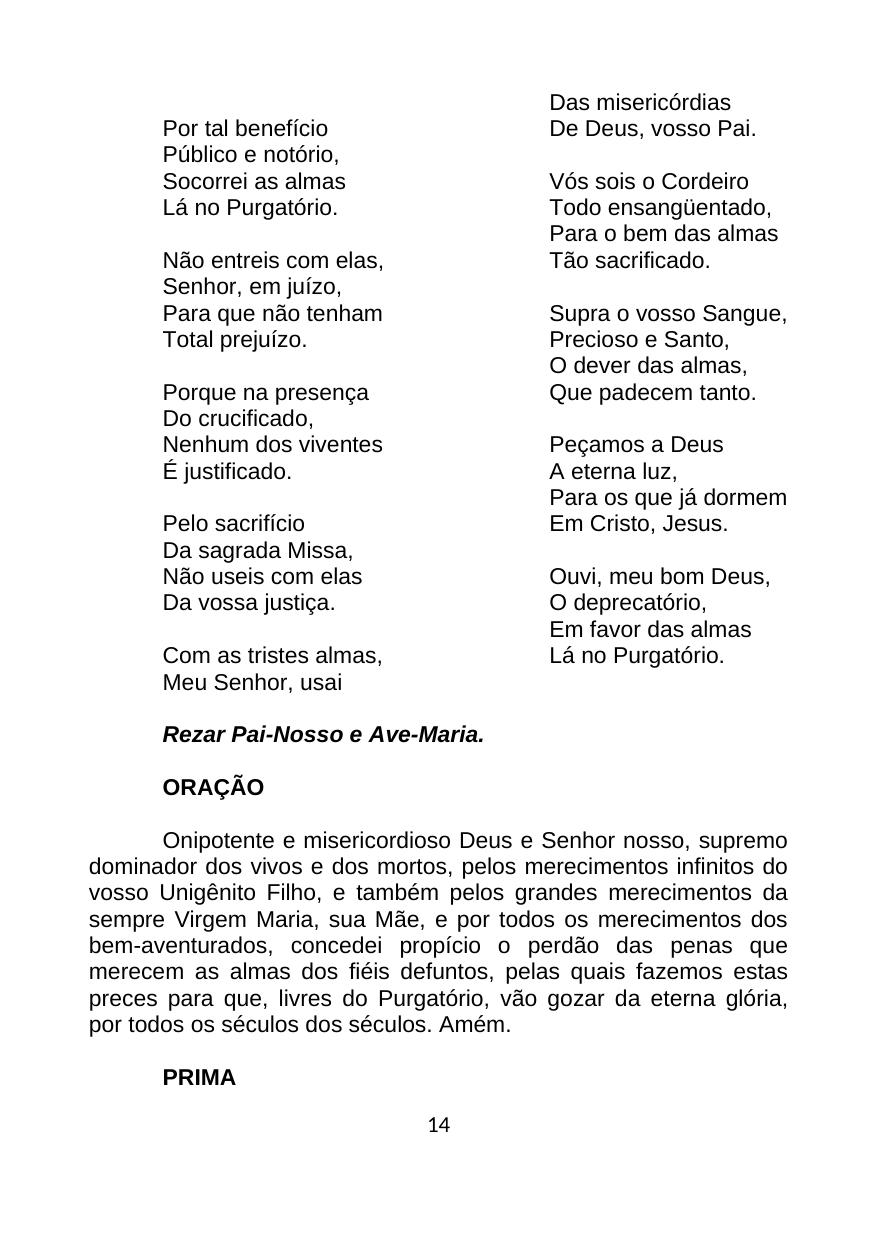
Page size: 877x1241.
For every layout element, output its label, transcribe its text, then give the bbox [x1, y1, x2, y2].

text Peçamos a Deus [475, 431, 788, 458]
text Ouvi, meu bom Deus, [475, 563, 788, 589]
text Por tal benefício [89, 115, 402, 141]
text Da vossa justiça. [89, 589, 402, 616]
text De Deus, vosso Pai. [475, 115, 788, 141]
text Da sagrada Missa, [89, 537, 402, 563]
text Com as tristes almas, [89, 642, 402, 668]
text Para o bem das almas [475, 220, 788, 247]
text Total prejuízo. [89, 326, 402, 352]
text Das misericórdias [475, 89, 788, 115]
text Nenhum dos viventes [89, 431, 402, 458]
text O deprecatório, [475, 589, 788, 616]
text Não entreis com elas, [89, 247, 402, 273]
text Socorrei as almas [89, 168, 402, 194]
text Precioso e Santo, [475, 326, 788, 352]
text ORAÇÃO [89, 774, 788, 800]
text É justificado. [89, 458, 402, 484]
text Meu Senhor, usai [89, 668, 402, 695]
text Em Cristo, Jesus. [475, 510, 788, 537]
text Tão sacrificado. [475, 247, 788, 273]
text Para que não tenham [89, 299, 402, 326]
text Pelo sacrifício [89, 510, 402, 537]
text Onipotente e misericordioso Deus e Senhor nosso, supremo dominador dos vivos e dos mortos, pelos merecimentos infinitos do vosso Unigênito Filho, e também pelos grandes merecimentos da sempre Virgem Maria, sua Mãe, e por todos os merecimentos dos bem-aventurados, concedei propício o perdão das penas que merecem as almas dos fiéis defuntos, pelas quais fazemos estas preces para que, livres do Purgatório, vão gozar da eterna glória, por todos os séculos dos séculos. Amém. [89, 827, 788, 1037]
text Lá no Purgatório. [475, 642, 788, 668]
text Do crucificado, [89, 405, 402, 431]
text Para os que já dormem [475, 484, 788, 510]
text Rezar Pai-Nosso e Ave-Maria. [89, 721, 788, 747]
text PRIMA [89, 1064, 788, 1090]
text Supra o vosso Sangue, [475, 299, 788, 326]
text Todo ensangüentado, [475, 194, 788, 220]
text Senhor, em juízo, [89, 273, 402, 299]
text O dever das almas, [475, 352, 788, 378]
text Em favor das almas [475, 616, 788, 642]
text Não useis com elas [89, 563, 402, 589]
text Vós sois o Cordeiro [475, 168, 788, 194]
text Que padecem tanto. [475, 378, 788, 405]
text A eterna luz, [475, 458, 788, 484]
text Lá no Purgatório. [89, 194, 402, 220]
text Público e notório, [89, 141, 402, 168]
text Porque na presença [89, 378, 402, 405]
